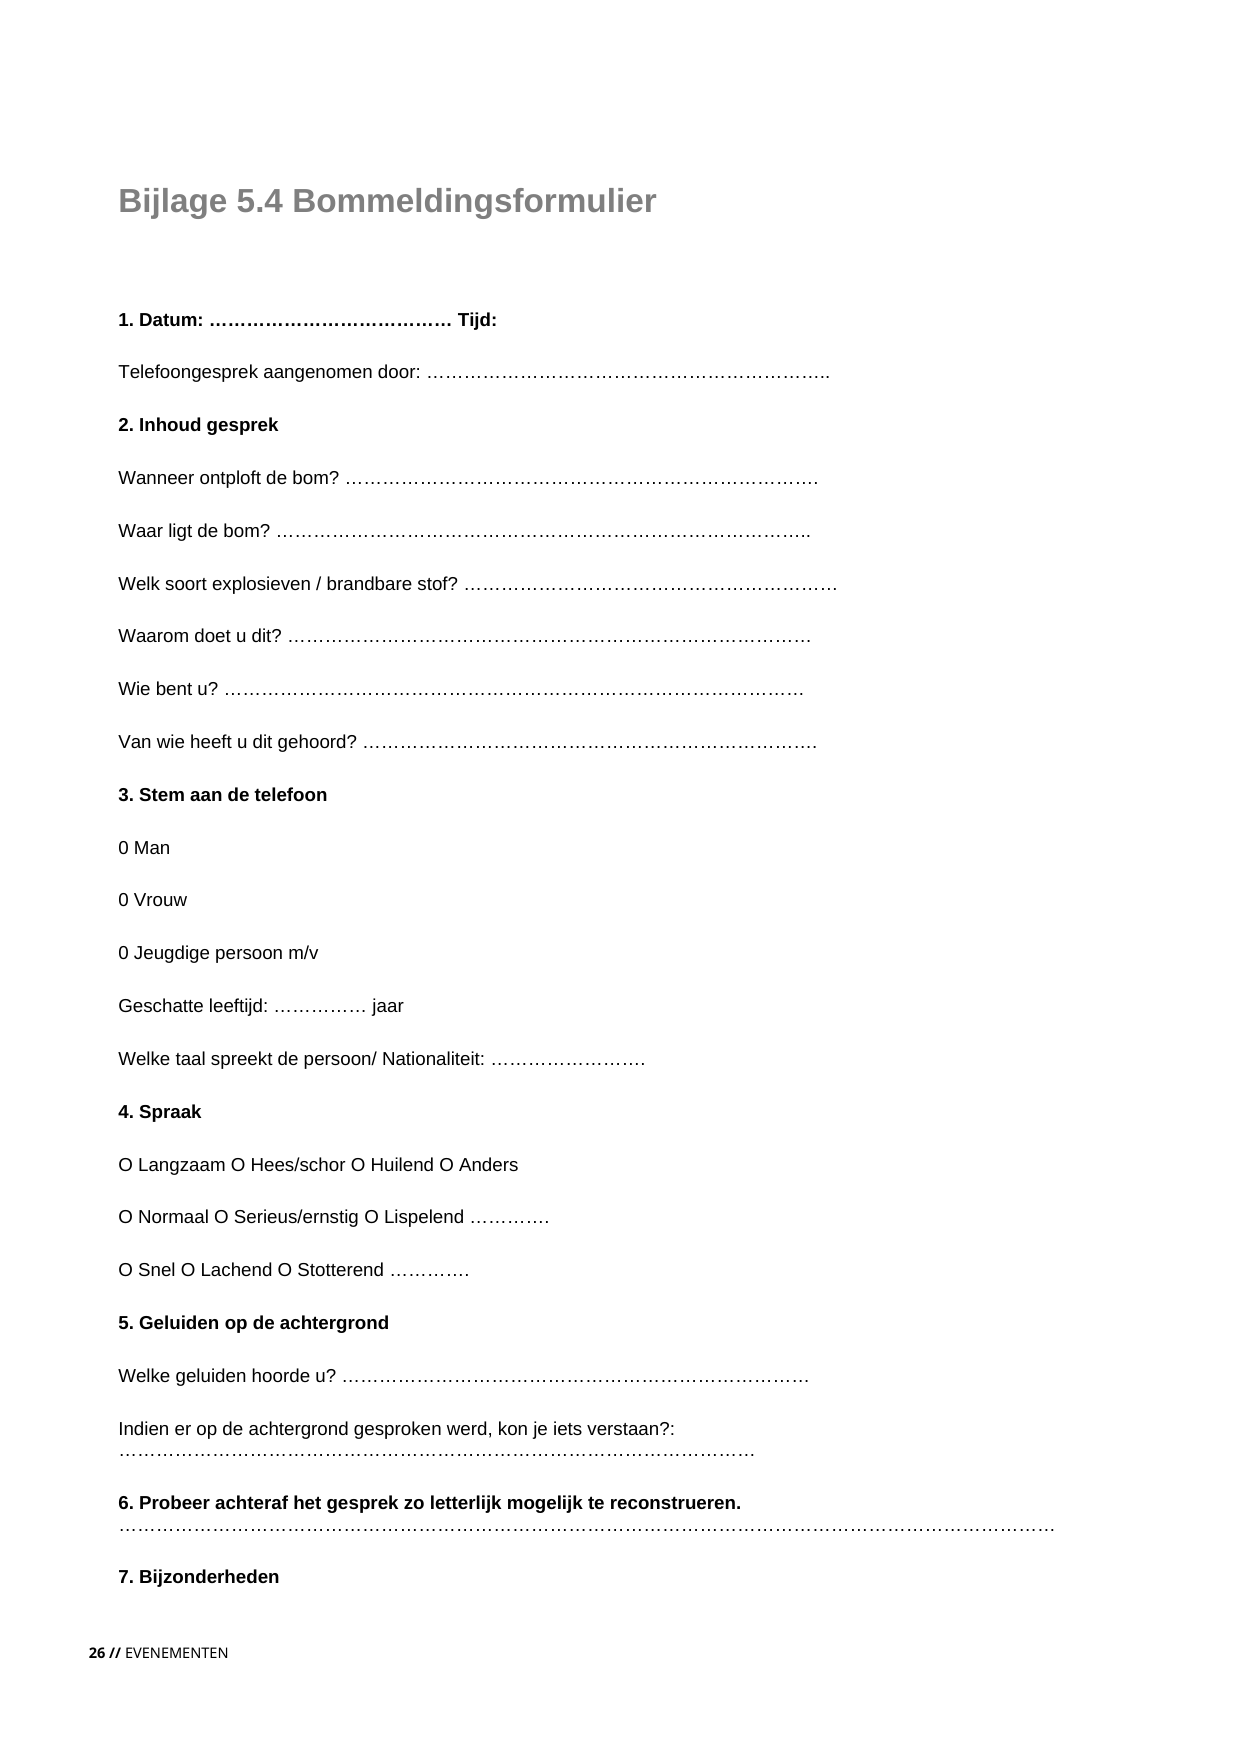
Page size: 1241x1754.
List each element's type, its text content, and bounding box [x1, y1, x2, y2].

text 0 Jeugdige persoon m/v [118, 942, 1063, 964]
text 0 Man [118, 836, 1063, 858]
text 4. Spraak [118, 1101, 1063, 1122]
text Welke taal spreekt de persoon/ Nationaliteit: ……………………. [118, 1048, 1063, 1069]
text 3. Stem aan de telefoon [118, 784, 1063, 805]
text Wie bent u? ………………………………………………………………………………… [118, 678, 1063, 699]
text Geschatte leeftijd: …………… jaar [118, 995, 1063, 1016]
text Waarom doet u dit? ………………………………………………………………………… [118, 625, 1063, 647]
text Waar ligt de bom? ………………………………………………………………………….. [118, 519, 1063, 541]
text Telefoongesprek aangenomen door: ……………………………………………………….. [118, 361, 1063, 383]
text Welk soort explosieven / brandbare stof? …………………………………………………… [118, 572, 1063, 594]
text Welke geluiden hoorde u? ………………………………………………………………… [118, 1364, 1063, 1386]
text Bijlage 5.4 Bommeldingsformulier [118, 181, 1063, 219]
text O Normaal O Serieus/ernstig O Lispelend …………. [118, 1206, 1063, 1228]
text 1. Datum: ………………………………… Tijd: [118, 308, 1063, 330]
text 7. Bijzonderheden [118, 1566, 1063, 1588]
text O Snel O Lachend O Stotterend …………. [118, 1259, 1063, 1281]
text Van wie heeft u dit gehoord? ………………………………………………………………. [118, 731, 1063, 752]
text Wanneer ontploft de bom? …………………………………………………………………. [118, 467, 1063, 488]
text 5. Geluiden op de achtergrond [118, 1312, 1063, 1333]
text 0 Vrouw [118, 889, 1063, 911]
text 6. Probeer achteraf het gesprek zo letterlijk mogelijk te reconstrueren. …………………………………………………………………………………………………………………………………… [118, 1492, 1063, 1535]
text 2. Inhoud gesprek [118, 414, 1063, 436]
text Indien er op de achtergrond gesproken werd, kon je iets verstaan?: ………………………………………………………………………………………… [118, 1417, 1063, 1461]
text O Langzaam O Hees/schor O Huilend O Anders [118, 1153, 1063, 1175]
